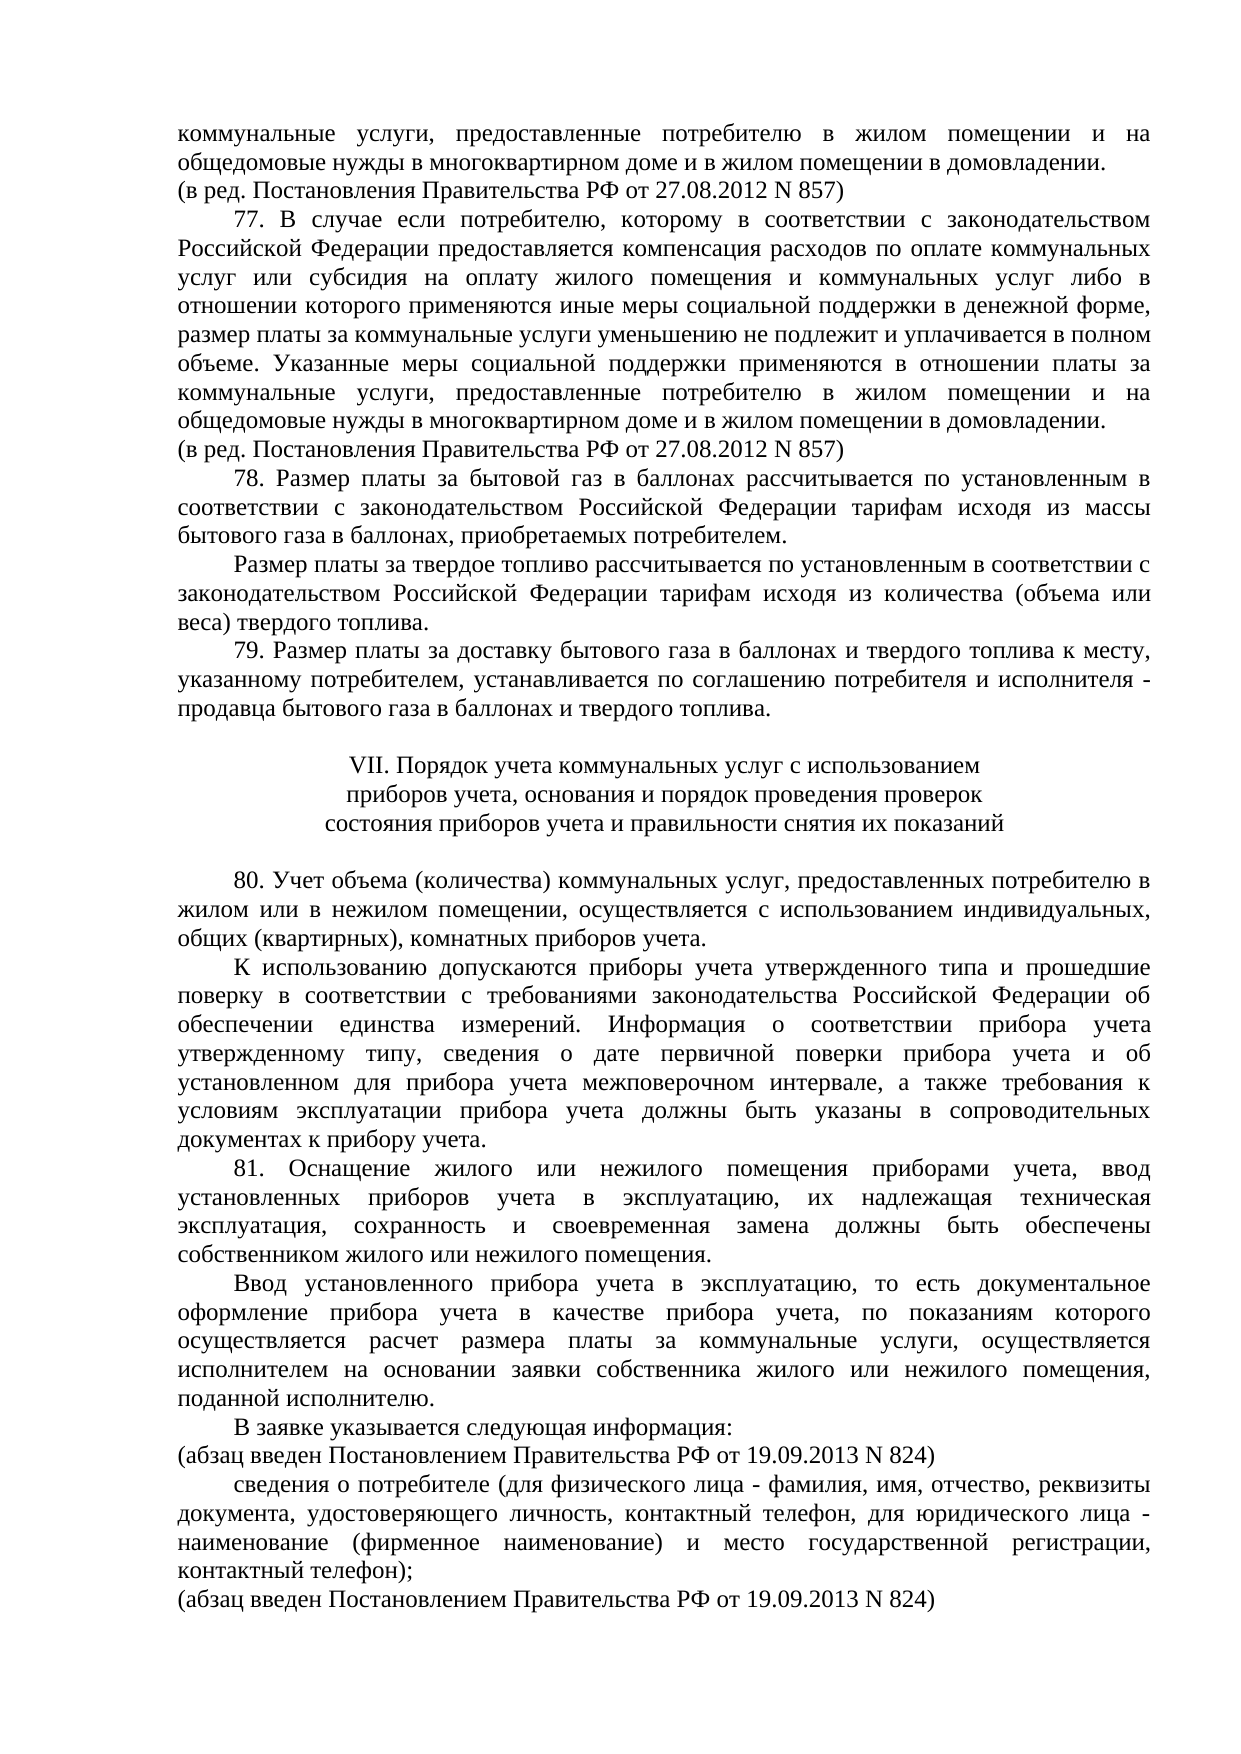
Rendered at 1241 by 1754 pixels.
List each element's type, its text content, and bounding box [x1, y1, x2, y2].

text состояния приборов учета и правильности снятия их показаний [177, 808, 1152, 837]
text сведения о потребителе (для физического лица - фамилия, имя, отчество, реквизиты документа, удостоверяющего личность, контактный телефон, для юридического лица - наименование (фирменное наименование) и место государственной регистрации, контактный телефон); [177, 1469, 1152, 1584]
text (в ред. Постановления Правительства РФ от 27.08.2012 N 857) [177, 176, 1152, 204]
text К использованию допускаются приборы учета утвержденного типа и прошедшие поверку в соответствии с требованиями законодательства Российской Федерации об обеспечении единства измерений. Информация о соответствии прибора учета утвержденному типу, сведения о дате первичной поверки прибора учета и об установленном для прибора учета межповерочном интервале, а также требования к условиям эксплуатации прибора учета должны быть указаны в сопроводительных документах к прибору учета. [177, 952, 1152, 1153]
text (в ред. Постановления Правительства РФ от 27.08.2012 N 857) [177, 434, 1152, 463]
text Размер платы за твердое топливо рассчитывается по установленным в соответствии с законодательством Российской Федерации тарифам исходя из количества (объема или веса) твердого топлива. [177, 549, 1152, 636]
text 78. Размер платы за бытовой газ в баллонах рассчитывается по установленным в соответствии с законодательством Российской Федерации тарифам исходя из массы бытового газа в баллонах, приобретаемых потребителем. [177, 463, 1152, 549]
text 77. В случае если потребителю, которому в соответствии с законодательством Российской Федерации предоставляется компенсация расходов по оплате коммунальных услуг или субсидия на оплату жилого помещения и коммунальных услуг либо в отношении которого применяются иные меры социальной поддержки в денежной форме, размер платы за коммунальные услуги уменьшению не подлежит и уплачивается в полном объеме. Указанные меры социальной поддержки применяются в отношении платы за коммунальные услуги, предоставленные потребителю в жилом помещении и на общедомовые нужды в многоквартирном доме и в жилом помещении в домовладении. [177, 204, 1152, 434]
text 80. Учет объема (количества) коммунальных услуг, предоставленных потребителю в жилом или в нежилом помещении, осуществляется с использованием индивидуальных, общих (квартирных), комнатных приборов учета. [177, 866, 1152, 952]
text приборов учета, основания и порядок проведения проверок [177, 779, 1152, 808]
text (абзац введен Постановлением Правительства РФ от 19.09.2013 N 824) [177, 1441, 1152, 1469]
text 79. Размер платы за доставку бытового газа в баллонах и твердого топлива к месту, указанному потребителем, устанавливается по соглашению потребителя и исполнителя - продавца бытового газа в баллонах и твердого топлива. [177, 636, 1152, 722]
text В заявке указывается следующая информация: [177, 1412, 1152, 1441]
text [177, 1584, 1152, 1613]
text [177, 118, 1152, 176]
text 81. Оснащение жилого или нежилого помещения приборами учета, ввод установленных приборов учета в эксплуатацию, их надлежащая техническая эксплуатация, сохранность и своевременная замена должны быть обеспечены собственником жилого или нежилого помещения. [177, 1153, 1152, 1268]
text VII. Порядок учета коммунальных услуг с использованием [177, 751, 1152, 779]
text Ввод установленного прибора учета в эксплуатацию, то есть документальное оформление прибора учета в качестве прибора учета, по показаниям которого осуществляется расчет размера платы за коммунальные услуги, осуществляется исполнителем на основании заявки собственника жилого или нежилого помещения, поданной исполнителю. [177, 1268, 1152, 1412]
